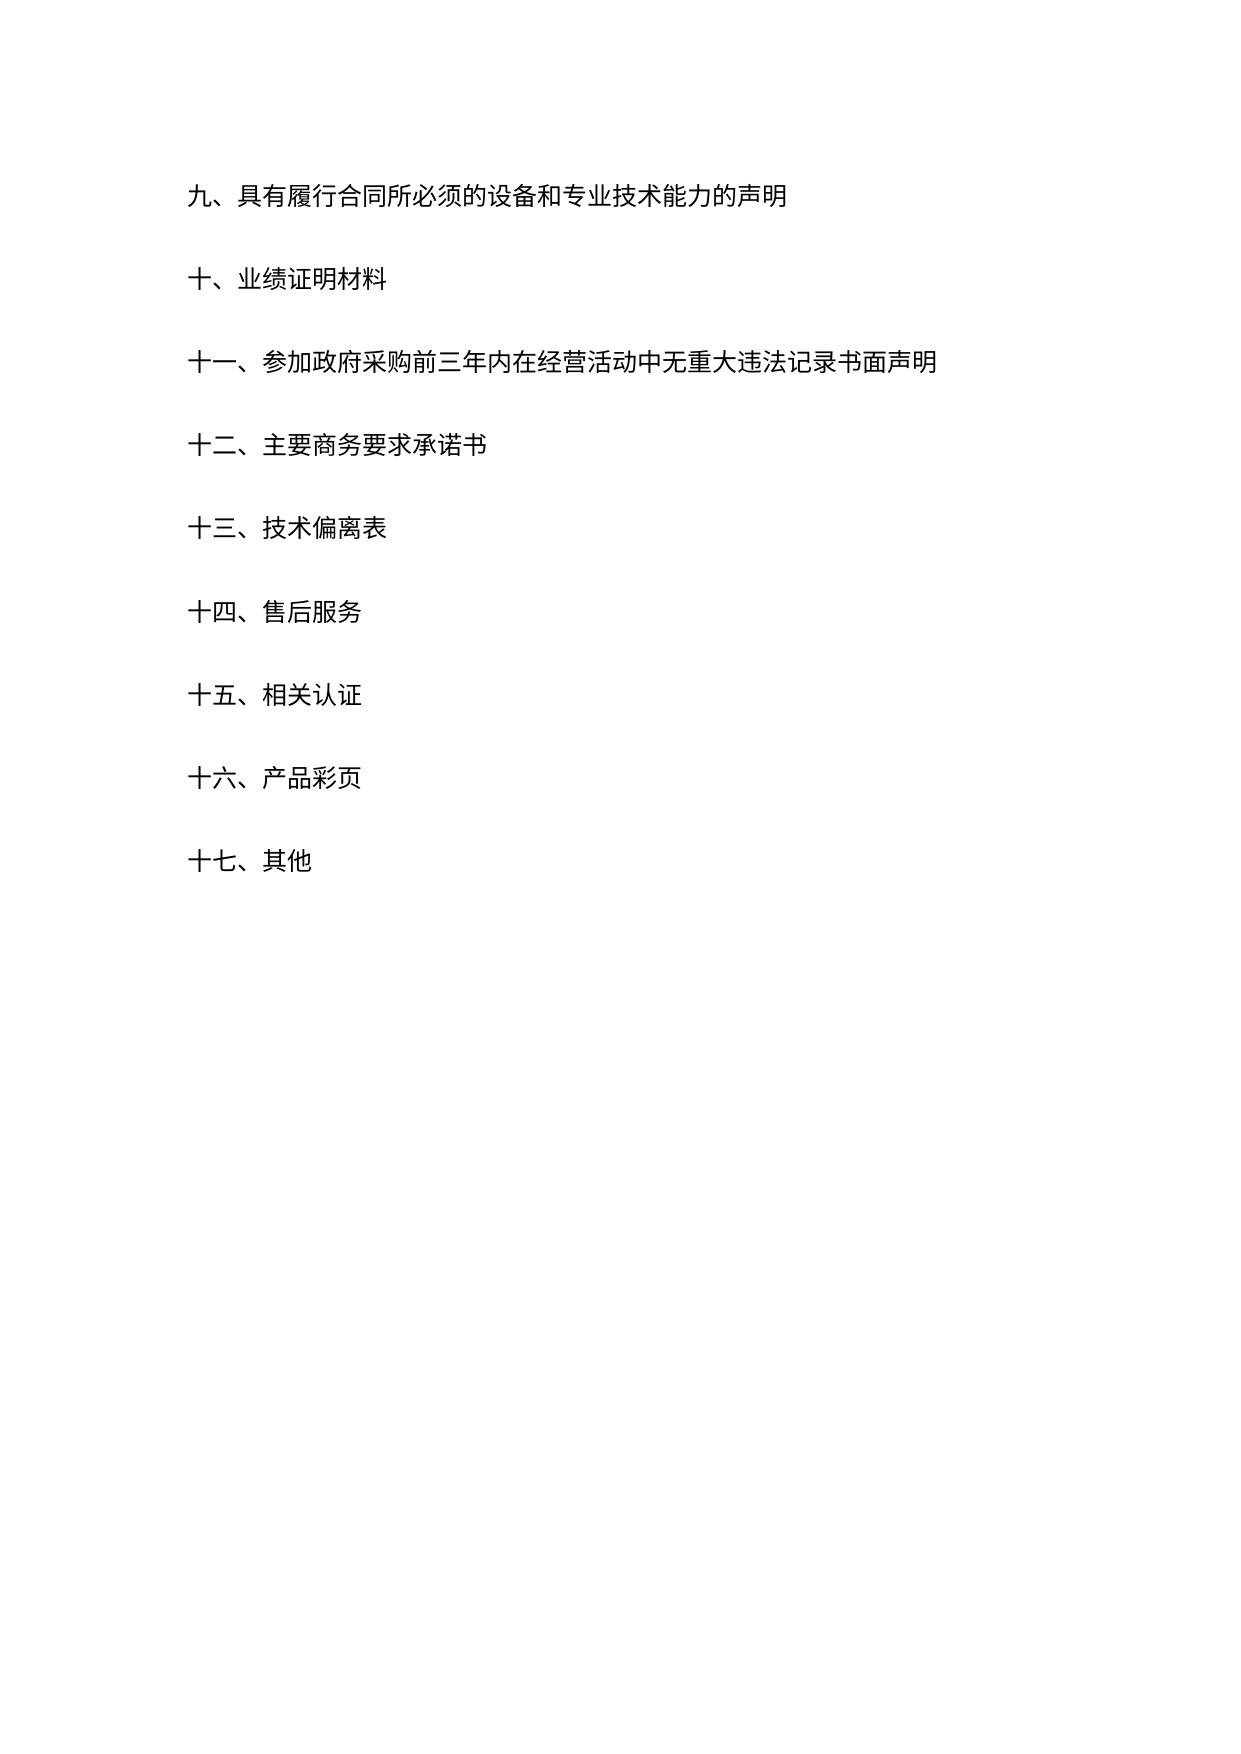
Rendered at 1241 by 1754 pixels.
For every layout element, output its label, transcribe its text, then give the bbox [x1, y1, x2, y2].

list 十四、售后服务 [187, 578, 1053, 643]
list 九、具有履行合同所必须的设备和专业技术能力的声明 [187, 162, 1053, 227]
list 十三、技术偏离表 [187, 494, 1053, 559]
list 十七、其他 [187, 827, 1053, 892]
list 十五、相关认证 [187, 661, 1053, 726]
list 十二、主要商务要求承诺书 [187, 411, 1053, 476]
list 十、业绩证明材料 [187, 245, 1053, 310]
list 十六、产品彩页 [187, 744, 1053, 809]
list 十一、参加政府采购前三年内在经营活动中无重大违法记录书面声明 [187, 328, 1053, 393]
